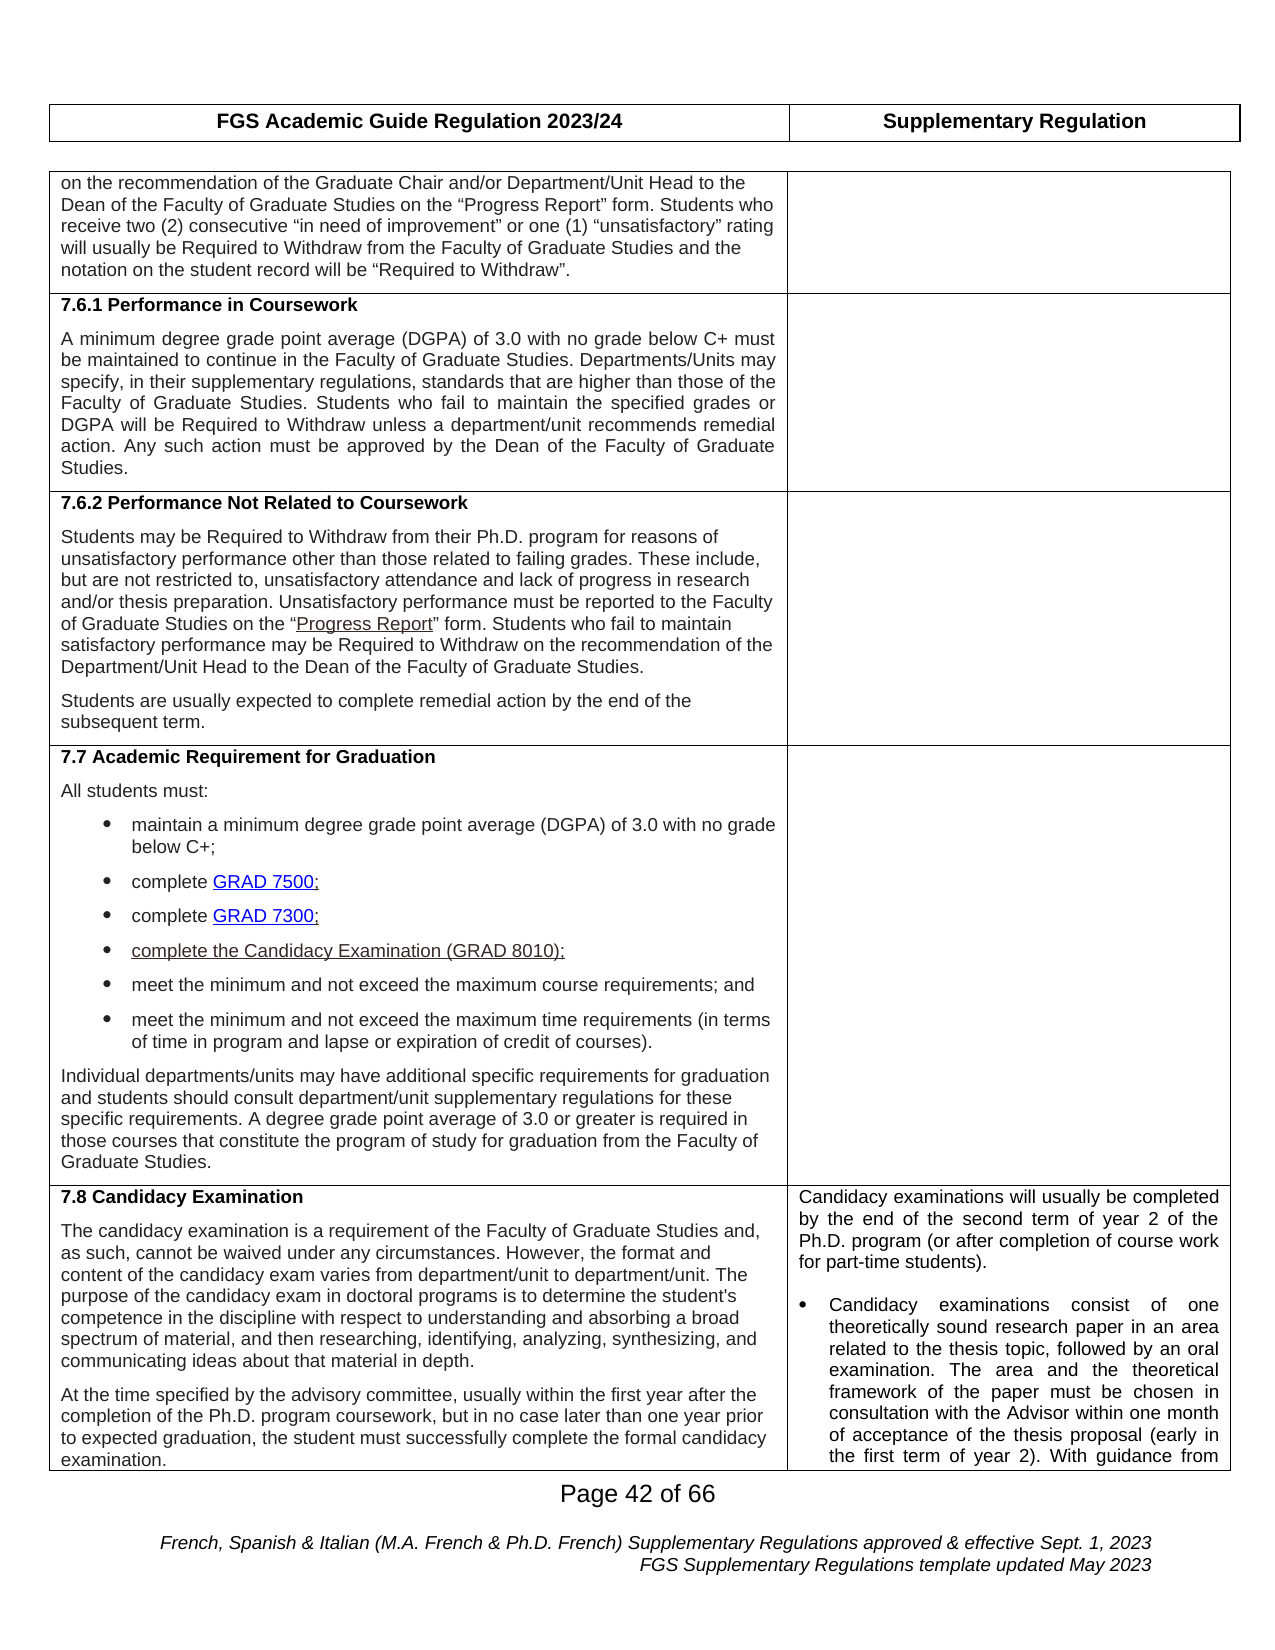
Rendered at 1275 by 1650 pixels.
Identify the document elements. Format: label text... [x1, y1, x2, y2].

table_cell 7.6.1 Performance in Coursework A minimum degree grade point average (DGPA) of 3.0 with no grade below C+ must be maintained to continue in the Faculty of Graduate Studies. Departments/Units may specify, in their supplementary regulations, standards that are higher than those of the Faculty of Graduate Studies. Students who fail to maintain the specified grades or DGPA will be Required to Withdraw unless a department/unit recommends remedial action. Any such action must be approved by the Dean of the Faculty of Graduate Studies. [50, 294, 787, 491]
table_cell [788, 746, 1230, 1185]
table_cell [50, 172, 787, 292]
table_cell [788, 492, 1230, 745]
table_cell [788, 294, 1230, 491]
table_cell 7.7 Academic Requirement for Graduation All students must: maintain a minimum degree grade point average (DGPA) of 3.0 with no grade below C+; complete GRAD 7500; complete GRAD 7300; complete the Candidacy Examination (GRAD 8010); meet the minimum and not exceed the maximum course requirements; and meet the minimum and not exceed the maximum time requirements (in terms of time in program and lapse or expiration of credit of courses). Individual departments/units may have additional specific requirements for graduation and students should consult department/unit supplementary regulations for these specific requirements. A degree grade point average of 3.0 or greater is required in those courses that constitute the program of study for graduation from the Faculty of Graduate Studies. [50, 746, 787, 1185]
table_cell [788, 172, 1230, 292]
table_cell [788, 1186, 1230, 1470]
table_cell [50, 1186, 787, 1470]
table_cell 7.6.2 Performance Not Related to Coursework Students may be Required to Withdraw from their Ph.D. program for reasons of unsatisfactory performance other than those related to failing grades. These include, but are not restricted to, unsatisfactory attendance and lack of progress in research and/or thesis preparation. Unsatisfactory performance must be reported to the Faculty of Graduate Studies on the “Progress Report” form. Students who fail to maintain satisfactory performance may be Required to Withdraw on the recommendation of the Department/Unit Head to the Dean of the Faculty of Graduate Studies. Students are usually expected to complete remedial action by the end of the subsequent term. [50, 492, 787, 745]
